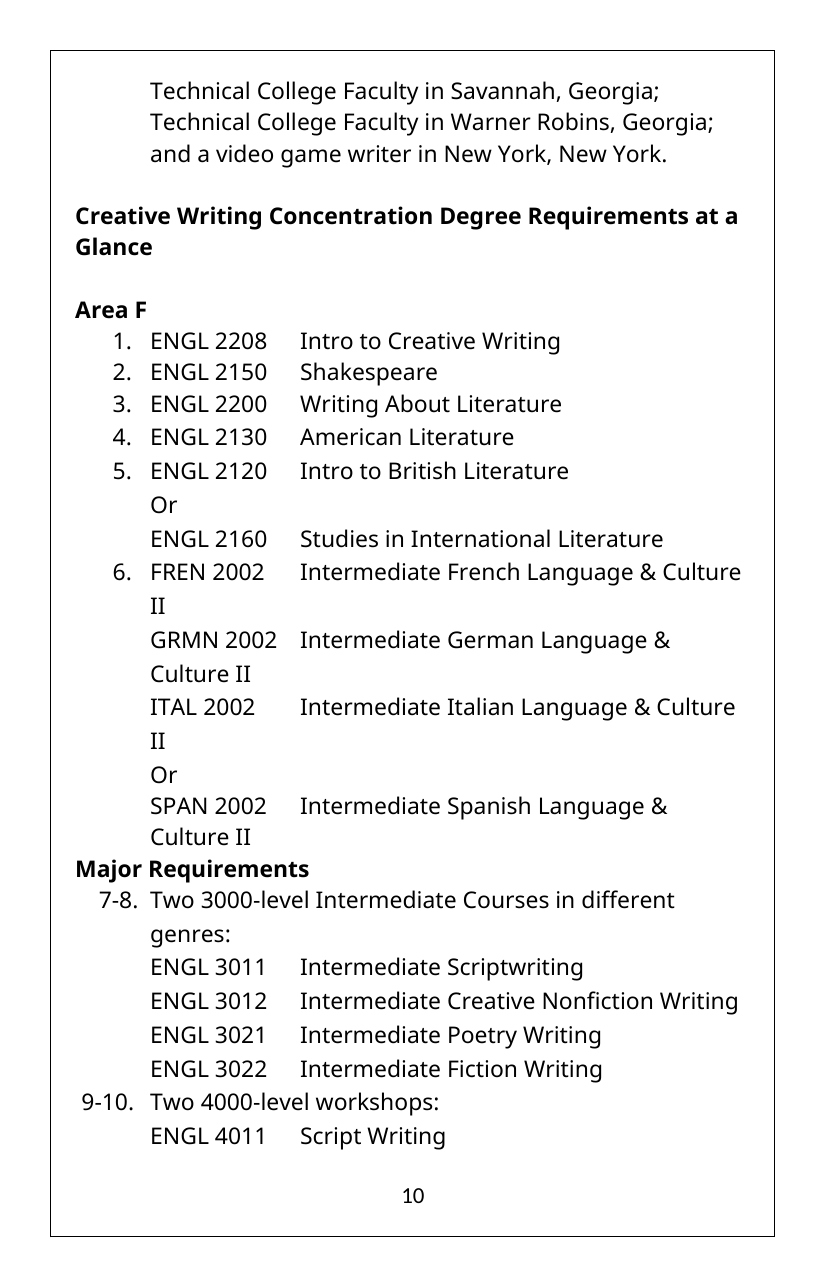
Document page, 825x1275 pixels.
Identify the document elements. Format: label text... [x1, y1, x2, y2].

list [112, 75, 750, 169]
text 9-10. Two 4000-level workshops: ENGL 4011 Script Writing [81, 1086, 750, 1151]
list FREN 2002 Intermediate French Language & Culture II GRMN 2002 Intermediate German Language & Culture II ITAL 2002 Intermediate Italian Language & Culture II [112, 556, 750, 756]
text Creative Writing Concentration Degree Requirements at a Glance [75, 200, 750, 262]
list Or SPAN 2002 Intermediate Spanish Language & Culture II [150, 759, 750, 852]
text ENGL 2160 Studies in International Literature [75, 522, 750, 554]
text ENGL 3021 Intermediate Poetry Writing ENGL 3022 Intermediate Fiction Writing [150, 1019, 750, 1084]
list ENGL 2150 Shakespeare [112, 356, 750, 387]
list ENGL 2120 Intro to British Literature Or [112, 455, 750, 520]
list ENGL 2208 Intro to Creative Writing [112, 325, 750, 356]
text 7-8. Two 3000-level Intermediate Courses in different genres: ENGL 3011 Intermediate Scriptwriting [98, 884, 750, 982]
text Area F [75, 294, 750, 325]
text Major Requirements [75, 852, 750, 884]
list ENGL 2200 Writing About Literature [112, 387, 750, 419]
list ENGL 2130 American Literature [112, 421, 750, 452]
text ENGL 3012 Intermediate Creative Nonfiction Writing [75, 985, 750, 1016]
